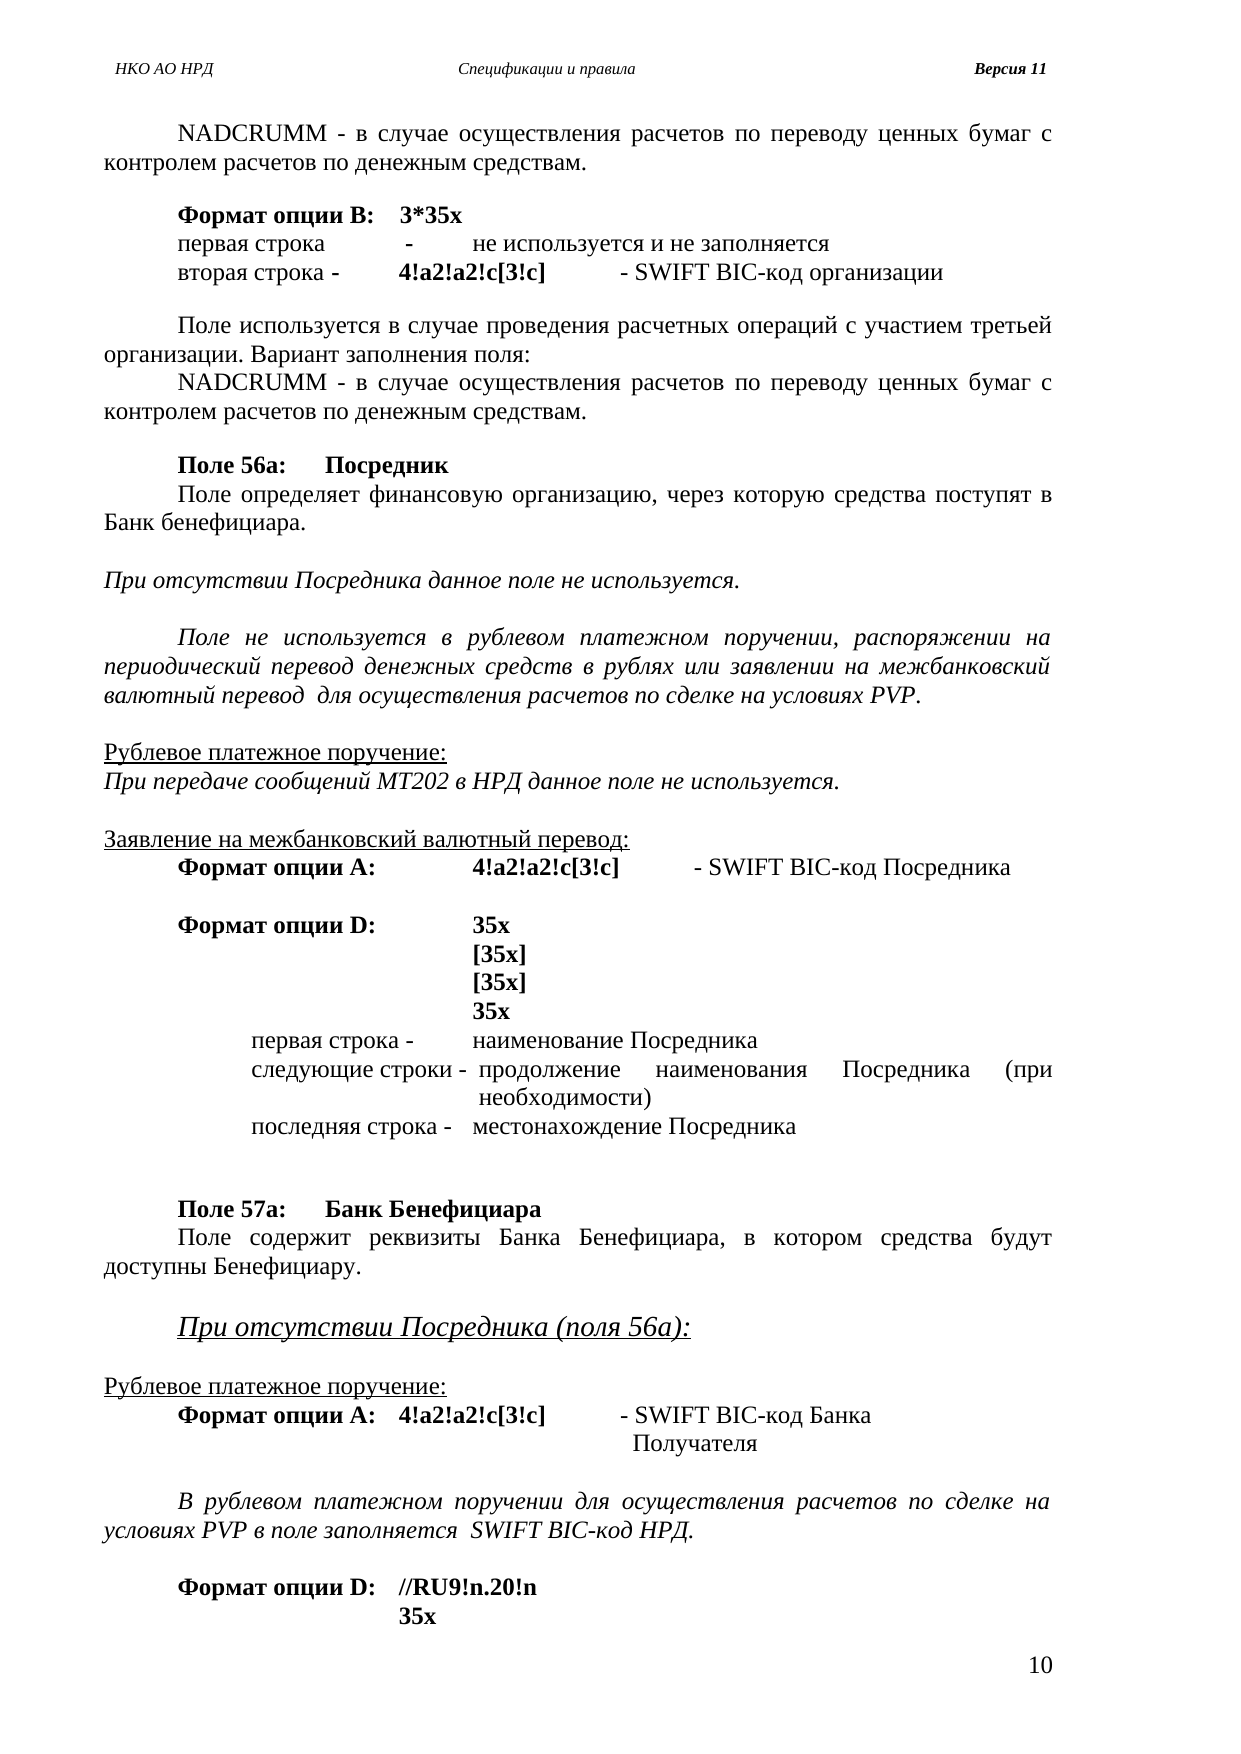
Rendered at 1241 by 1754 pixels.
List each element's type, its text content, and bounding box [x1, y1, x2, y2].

text [35x] [103, 939, 1053, 967]
text 35x [103, 996, 1053, 1025]
text последняя строка - местонахождение Посредника [177, 1111, 1053, 1140]
text Заявление на межбанковский валютный перевод: [103, 824, 1053, 852]
text Формат опции D: 35x [103, 910, 1053, 939]
text вторая строка - 4!a2!a2!c[3!c] - SWIFT BIC-код организации [103, 257, 1053, 286]
text При отсутствии Посредника данное поле не используется. [103, 565, 1053, 594]
text Рублевое платежное поручение: [103, 1371, 1053, 1400]
text Формат опции D: //RU9!n.20!n [103, 1572, 1053, 1601]
text При отсутствии Посредника (поля 56a): [103, 1309, 1053, 1342]
text первая строка - не используется и не заполняется [103, 228, 1053, 257]
text первая строка - наименование Посредника [177, 1025, 1053, 1054]
text следующие строки - продолжение наименования Посредника (при необходимости) [251, 1054, 1053, 1111]
text Формат опции А: 4!a2!a2!c[3!c] - SWIFT BIC-код Банка [103, 1400, 1053, 1428]
text Формат опции B: 3*35х [103, 200, 1053, 228]
text Поле содержит реквизиты Банка Бенефициара, в котором средства будут доступны Бенефициару. [103, 1222, 1053, 1280]
text Поле не используется в рублевом платежном поручении, распоряжении на периодический перевод денежных средств в рублях или заявлении на межбанковский валютный перевод для осуществления расчетов по сделке на условиях PVP. [103, 622, 1053, 709]
text В рублевом платежном поручении для осуществления расчетов по сделке на условиях PVP в поле заполняется SWIFT BIC-код НРД. [103, 1486, 1053, 1543]
text 35x [103, 1601, 1053, 1630]
text [35x] [103, 967, 1053, 996]
text NADCRUMM - в случае осуществления расчетов по переводу ценных бумаг с контролем расчетов по денежным средствам. [103, 118, 1053, 176]
text Поле используется в случае проведения расчетных операций с участием третьей организации. Вариант заполнения поля: [103, 310, 1053, 367]
text Поле определяет финансовую организацию, через которую средства поступят в Банк бенефициара. [103, 479, 1053, 536]
text Получателя [546, 1428, 1053, 1457]
text Поле 57а: Банк Бенефициара [103, 1194, 1053, 1222]
text Формат опции А: 4!a2!a2!c[3!c] - SWIFT BIC-код Посредника [103, 852, 1053, 881]
text Рублевое платежное поручение: [103, 737, 1053, 766]
text NADCRUMM - в случае осуществления расчетов по переводу ценных бумаг с контролем расчетов по денежным средствам. [103, 367, 1053, 425]
text При передаче сообщений МТ202 в НРД данное поле не используется. [103, 766, 1053, 795]
text Поле 56а: Посредник [103, 450, 1053, 479]
